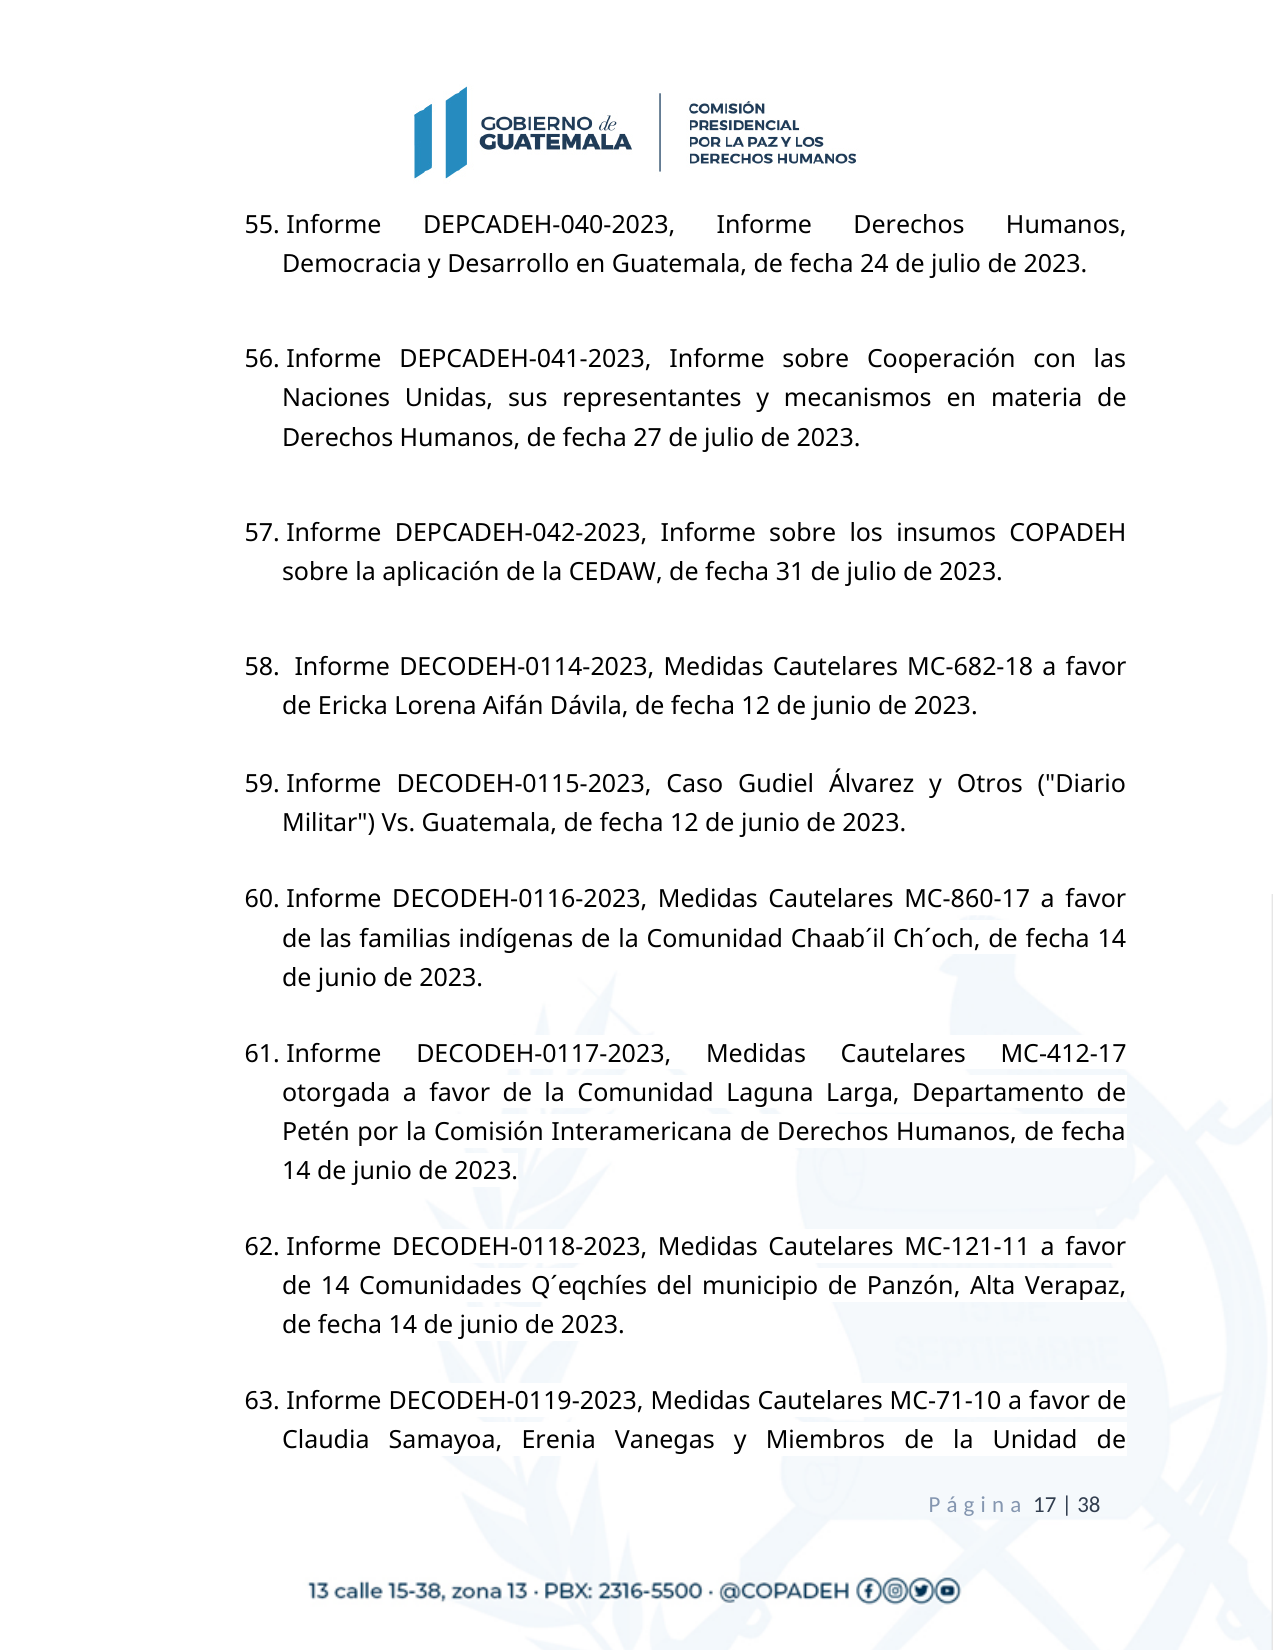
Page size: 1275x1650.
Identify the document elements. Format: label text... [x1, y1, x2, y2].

picture [34, 27, 1241, 196]
list Informe DECODEH-0116-2023, Medidas Cautelares MC-860-17 a favor de las familias indígenas de la Comunidad Chaab´il Ch´och, de fecha 14 de junio de 2023. [244, 881, 1127, 993]
list Informe DECODEH-0118-2023, Medidas Cautelares MC-121-11 a favor de 14 Comunidades Q´eqchíes del municipio de Panzón, Alta Verapaz, de fecha 14 de junio de 2023. [244, 1229, 1127, 1341]
list Informe DEPCADEH-041-2023, Informe sobre Cooperación con las Naciones Unidas, sus representantes y mecanismos en materia de Derechos Humanos, de fecha 27 de julio de 2023. [244, 341, 1127, 453]
list Informe DECODEH-0115-2023, Caso Gudiel Álvarez y Otros ("Diario Militar") Vs. Guatemala, de fecha 12 de junio de 2023. [244, 766, 1127, 839]
list Informe DEPCADEH-042-2023, Informe sobre los insumos COPADEH sobre la aplicación de la CEDAW, de fecha 31 de julio de 2023. [244, 514, 1127, 587]
picture [0, 894, 1274, 1650]
list Informe DEPCADEH-040-2023, Informe Derechos Humanos, Democracia y Desarrollo en Guatemala, de fecha 24 de julio de 2023. [244, 207, 1127, 280]
list Informe DECODEH-0117-2023, Medidas Cautelares MC-412-17 otorgada a favor de la Comunidad Laguna Larga, Departamento de Petén por la Comisión Interamericana de Derechos Humanos, de fecha 14 de junio de 2023. [244, 1035, 1127, 1187]
list Informe DECODEH-0114-2023, Medidas Cautelares MC-682-18 a favor de Ericka Lorena Aifán Dávila, de fecha 12 de junio de 2023. [244, 648, 1127, 722]
